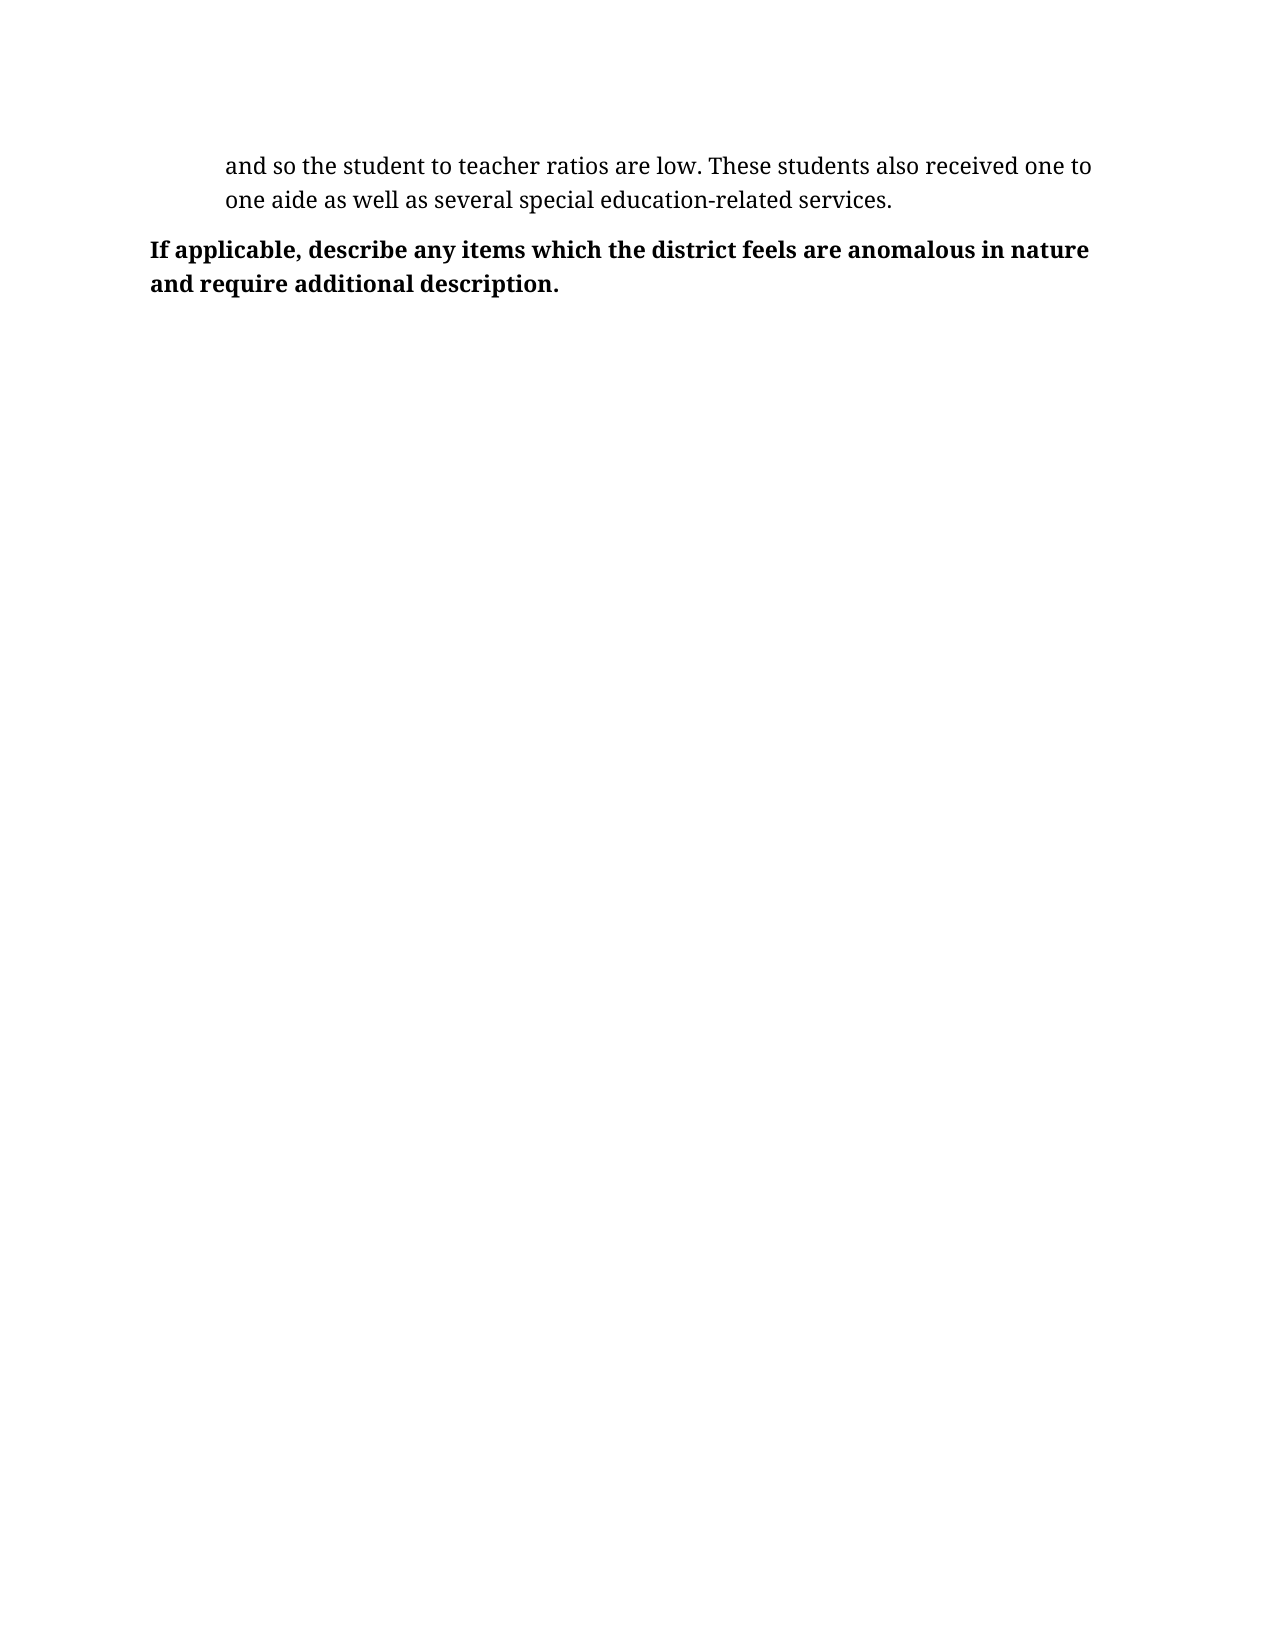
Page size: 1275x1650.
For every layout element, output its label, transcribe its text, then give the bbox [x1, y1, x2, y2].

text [225, 150, 1125, 215]
list If applicable, describe any items which the district feels are anomalous in nature and require additional description. [150, 234, 1125, 299]
